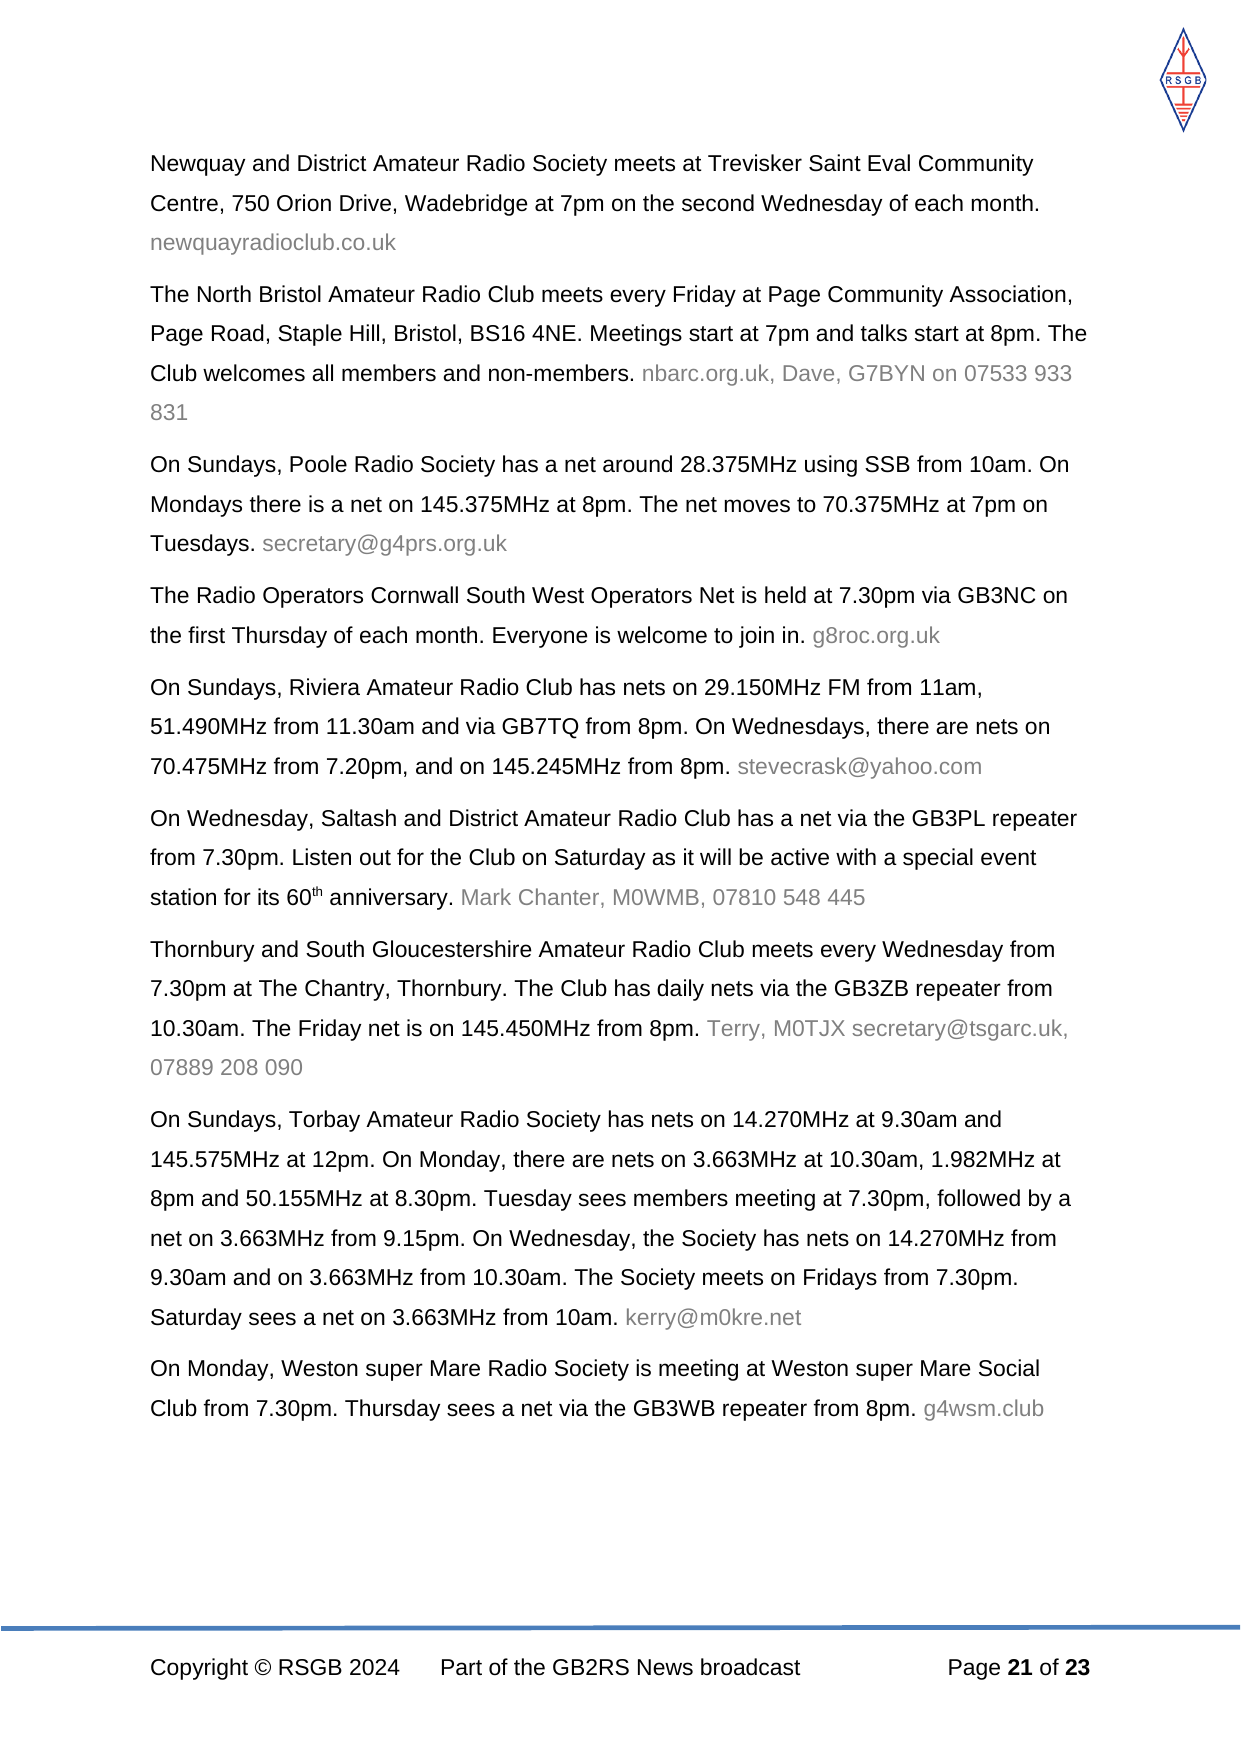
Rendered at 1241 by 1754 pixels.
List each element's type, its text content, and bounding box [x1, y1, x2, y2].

text On Sundays, Poole Radio Society has a net around 28.375MHz using SSB from 10am. On Mondays there is a net on 145.375MHz at 8pm. The net moves to 70.375MHz at 7pm on Tuesdays. secretary@g4prs.org.uk [150, 451, 1090, 557]
text On Monday, Weston super Mare Radio Society is meeting at Weston super Mare Social Club from 7.30pm. Thursday sees a net via the GB3WB repeater from 8pm. g4wsm.club [150, 1355, 1090, 1421]
text The North Bristol Amateur Radio Club meets every Friday at Page Community Association, Page Road, Staple Hill, Bristol, BS16 4NE. Meetings start at 7pm and talks start at 8pm. The Club welcomes all members and non-members. nbarc.org.uk, Dave, G7BYN on 07533 933 831 [150, 281, 1090, 426]
text On Sundays, Torbay Amateur Radio Society has nets on 14.270MHz at 9.30am and 145.575MHz at 12pm. On Monday, there are nets on 3.663MHz at 10.30am, 1.982MHz at 8pm and 50.155MHz at 8.30pm. Tuesday sees members meeting at 7.30pm, followed by a net on 3.663MHz from 9.15pm. On Wednesday, the Society has nets on 14.270MHz from 9.30am and on 3.663MHz from 10.30am. The Society meets on Fridays from 7.30pm. Saturday sees a net on 3.663MHz from 10am. kerry@m0kre.net [150, 1106, 1090, 1330]
text Newquay and District Amateur Radio Society meets at Trevisker Saint Eval Community Centre, 750 Orion Drive, Wadebridge at 7pm on the second Wednesday of each month. newquayradioclub.co.uk [150, 150, 1090, 255]
text The Radio Operators Cornwall South West Operators Net is held at 7.30pm via GB3NC on the first Thursday of each month. Everyone is welcome to join in. g8roc.org.uk [150, 582, 1090, 648]
picture [1156, 20, 1206, 136]
text On Sundays, Riviera Amateur Radio Club has nets on 29.150MHz FM from 11am, 51.490MHz from 11.30am and via GB7TQ from 8pm. On Wednesdays, there are nets on 70.475MHz from 7.20pm, and on 145.245MHz from 8pm. stevecrask@yahoo.com [150, 674, 1090, 779]
text On Wednesday, Saltash and District Amateur Radio Club has a net via the GB3PL repeater from 7.30pm. Listen out for the Club on Saturday as it will be active with a special event station for its 60th anniversary. Mark Chanter, M0WMB, 07810 548 445 [150, 805, 1090, 910]
text Thornbury and South Gloucestershire Amateur Radio Club meets every Wednesday from 7.30pm at The Chantry, Thornbury. The Club has daily nets via the GB3ZB repeater from 10.30am. The Friday net is on 145.450MHz from 8pm. Terry, M0TJX secretary@tsgarc.uk, 07889 208 090 [150, 936, 1090, 1080]
